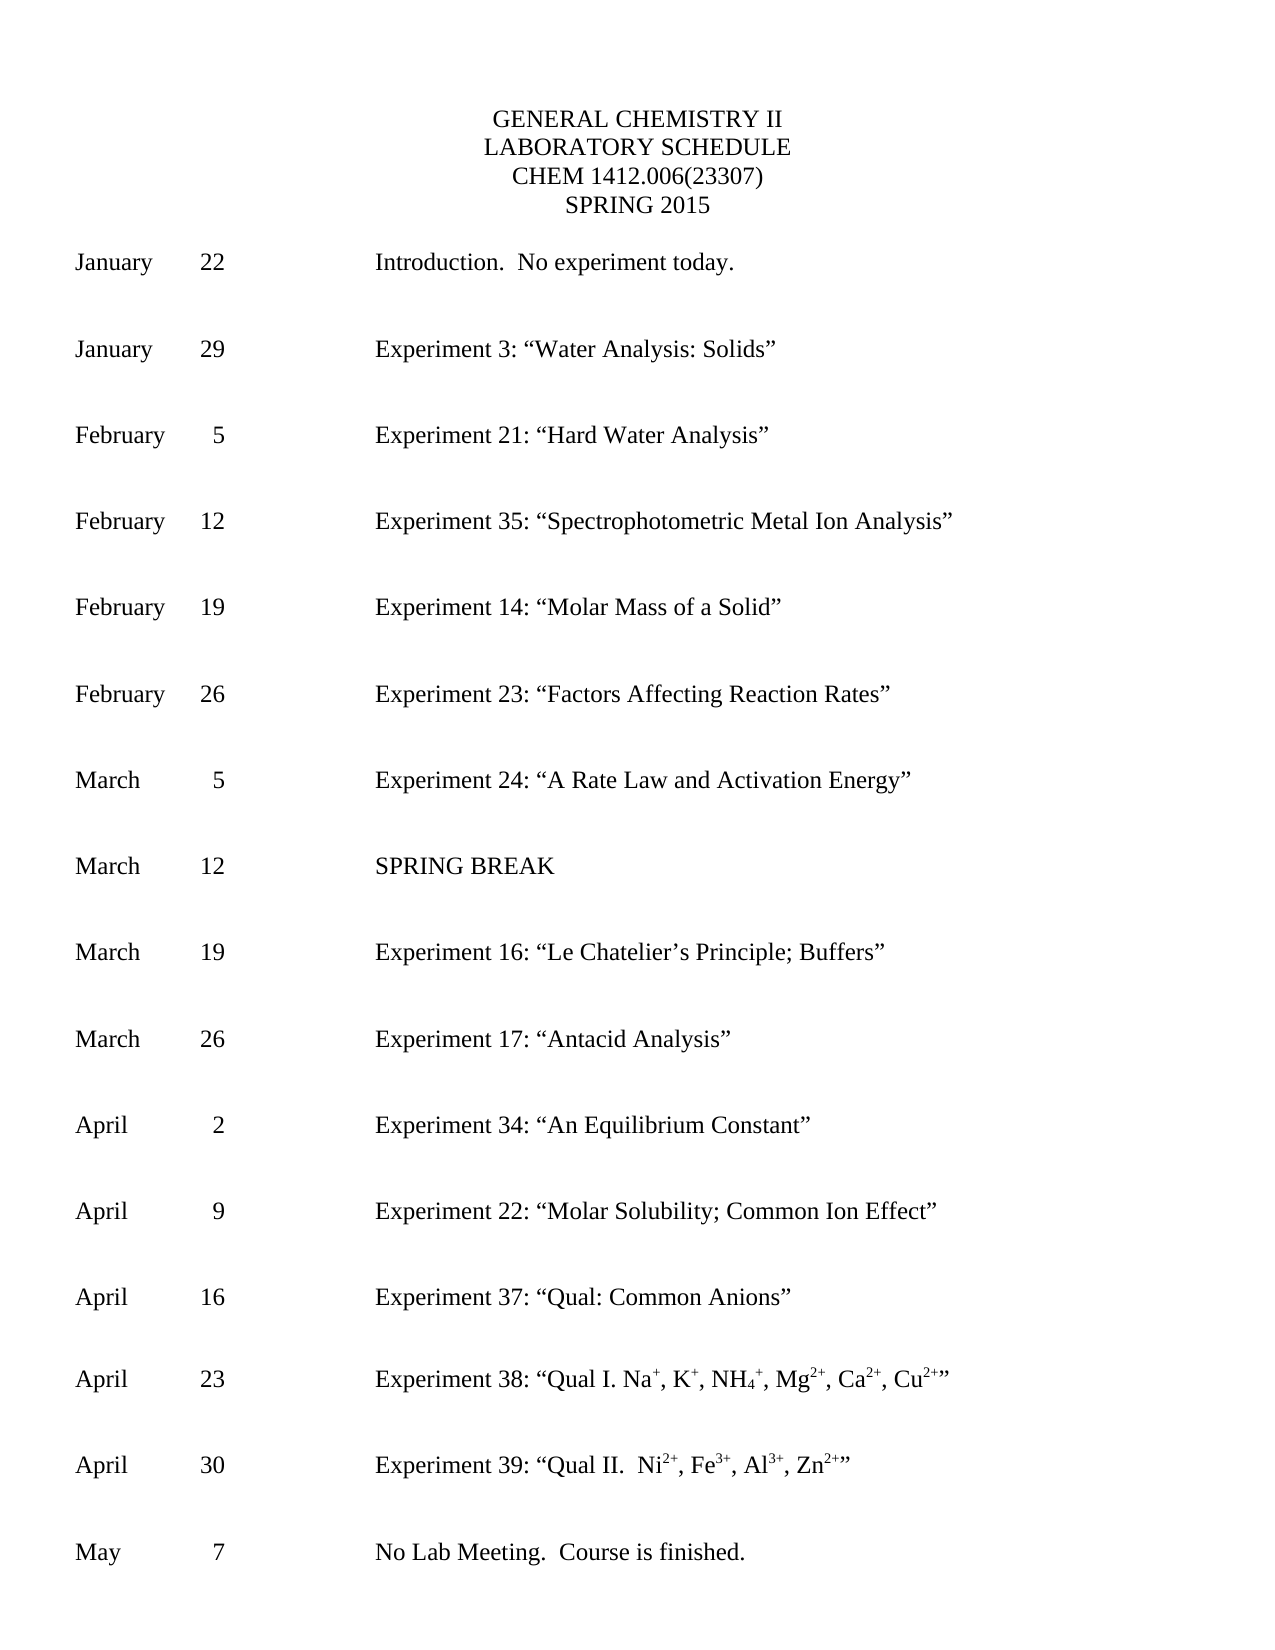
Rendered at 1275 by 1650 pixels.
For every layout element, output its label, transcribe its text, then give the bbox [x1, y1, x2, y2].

text May 7 No Lab Meeting. Course is finished. [75, 1537, 1200, 1565]
text February 5 Experiment 21: “Hard Water Analysis” [75, 420, 1200, 449]
text April 30 Experiment 39: “Qual II. Ni2+, Fe3+, Al3+, Zn2+” [75, 1450, 1200, 1479]
text March 12 SPRING BREAK [75, 851, 1200, 880]
text January 22 Introduction. No experiment today. [75, 247, 1200, 276]
text February 26 Experiment 23: “Factors Affecting Reaction Rates” [75, 679, 1200, 707]
text April 16 Experiment 37: “Qual: Common Anions” [75, 1282, 1200, 1311]
text GENERAL CHEMISTRY II LABORATORY SCHEDULE [75, 104, 1200, 161]
text SPRING 2015 [75, 190, 1200, 219]
text CHEM 1412.006(23307) [75, 161, 1200, 190]
text February 12 Experiment 35: “Spectrophotometric Metal Ion Analysis” [75, 506, 1200, 535]
text March 26 Experiment 17: “Antacid Analysis” [75, 1024, 1200, 1052]
text April 23 Experiment 38: “Qual I. Na+, K+, NH4+, Mg2+, Ca2+, Cu2+” [75, 1364, 1200, 1393]
text March 5 Experiment 24: “A Rate Law and Activation Energy” [75, 765, 1200, 794]
text February 19 Experiment 14: “Molar Mass of a Solid” [75, 592, 1200, 621]
text April 9 Experiment 22: “Molar Solubility; Common Ion Effect” [75, 1196, 1200, 1225]
text March 19 Experiment 16: “Le Chatelier’s Principle; Buffers” [75, 937, 1200, 966]
text January 29 Experiment 3: “Water Analysis: Solids” [75, 334, 1200, 362]
text April 2 Experiment 34: “An Equilibrium Constant” [75, 1110, 1200, 1139]
